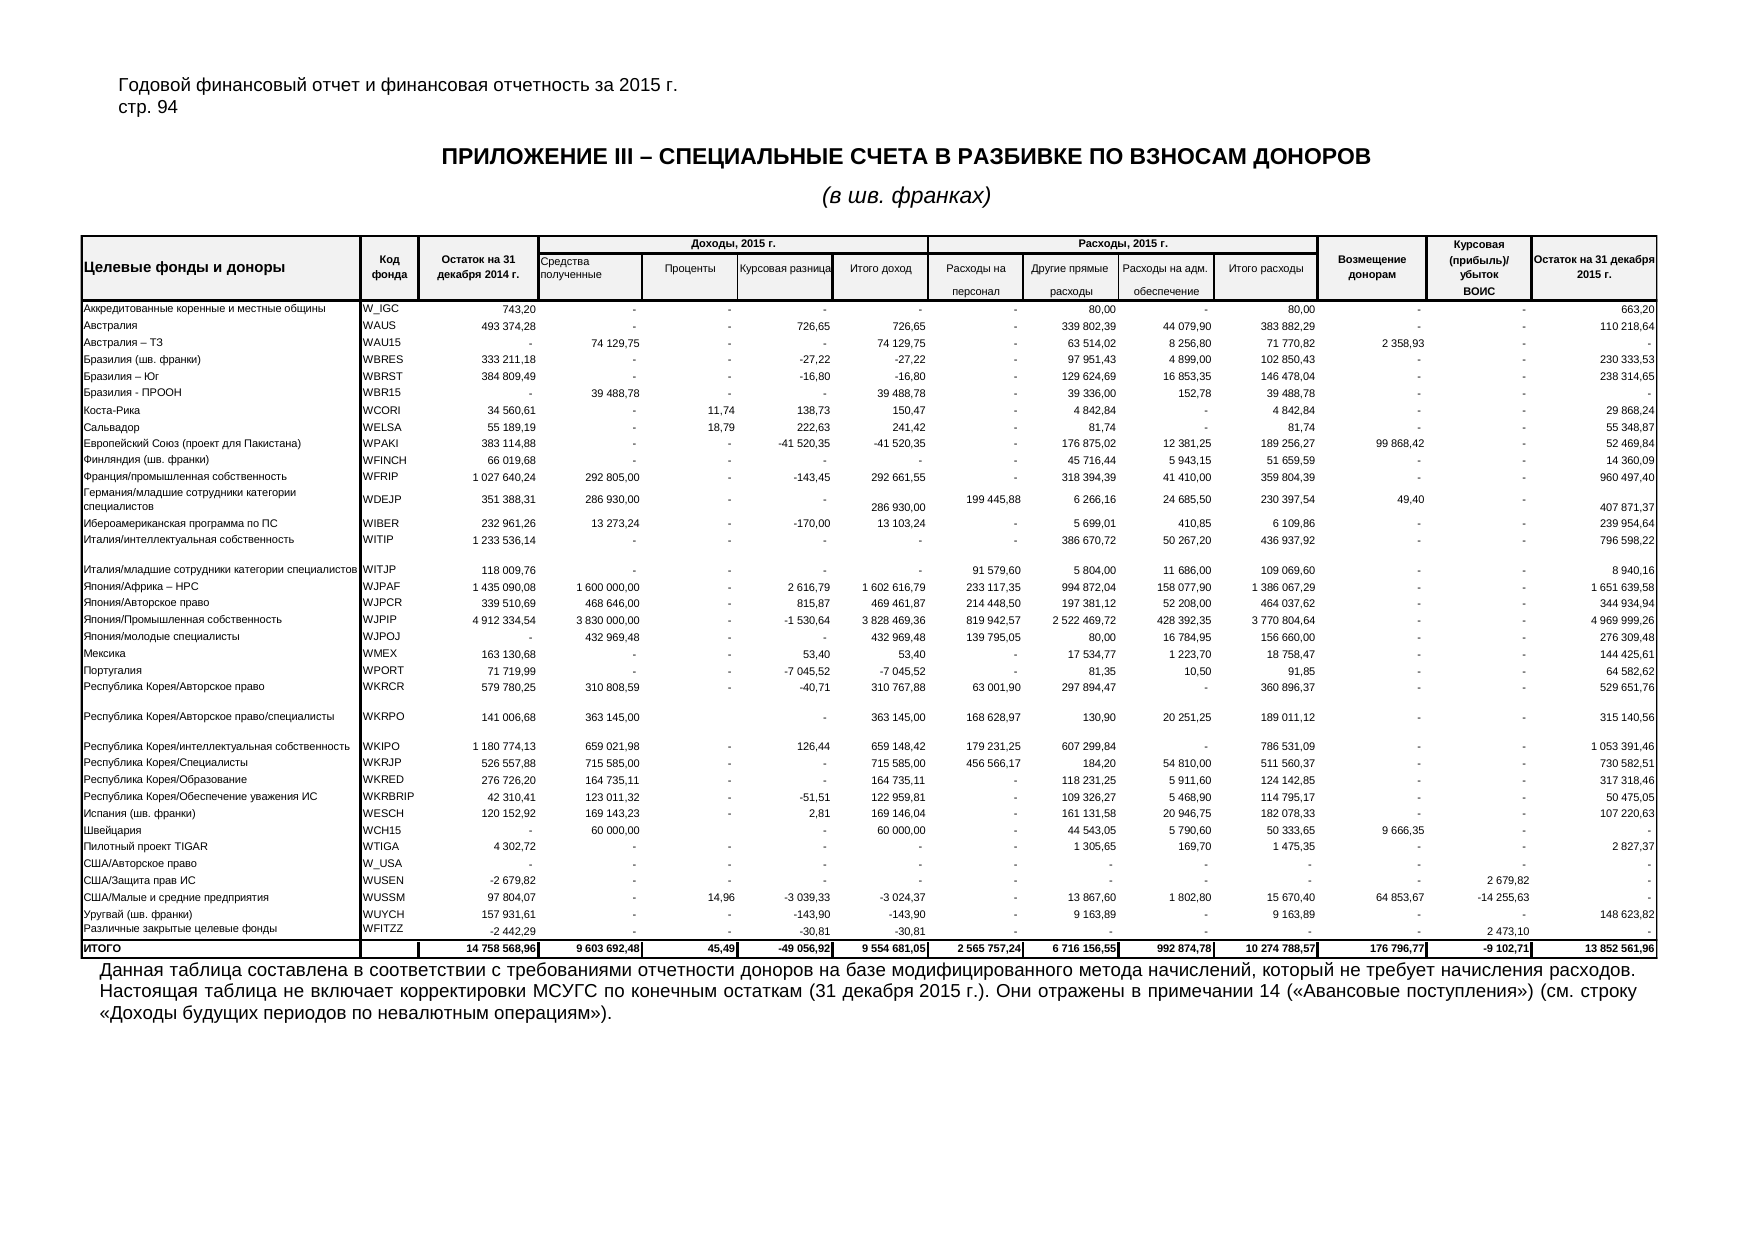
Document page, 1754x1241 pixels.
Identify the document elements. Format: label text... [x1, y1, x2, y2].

text Данная таблица составлена в соответствии с требованиями отчетности доноров на базе модифицированного метода начислений, который не требует начисления расходов. Настоящая таблица не включает корректировки МСУГС по конечным остаткам (31 декабря 2015 г.). Они отражены в примечании 14 («Авансовые поступления») (см. строку «Доходы будущих периодов по невалютным операциям»). [99, 959, 1637, 1023]
subtitle ПРИЛОЖЕНИЕ III – СПЕЦИАЛЬНЫЕ СЧЕТА В РАЗБИВКЕ ПО ВЗНОСАМ ДОНОРОВ [118, 143, 1695, 170]
text (в шв. франках) [118, 182, 1695, 208]
